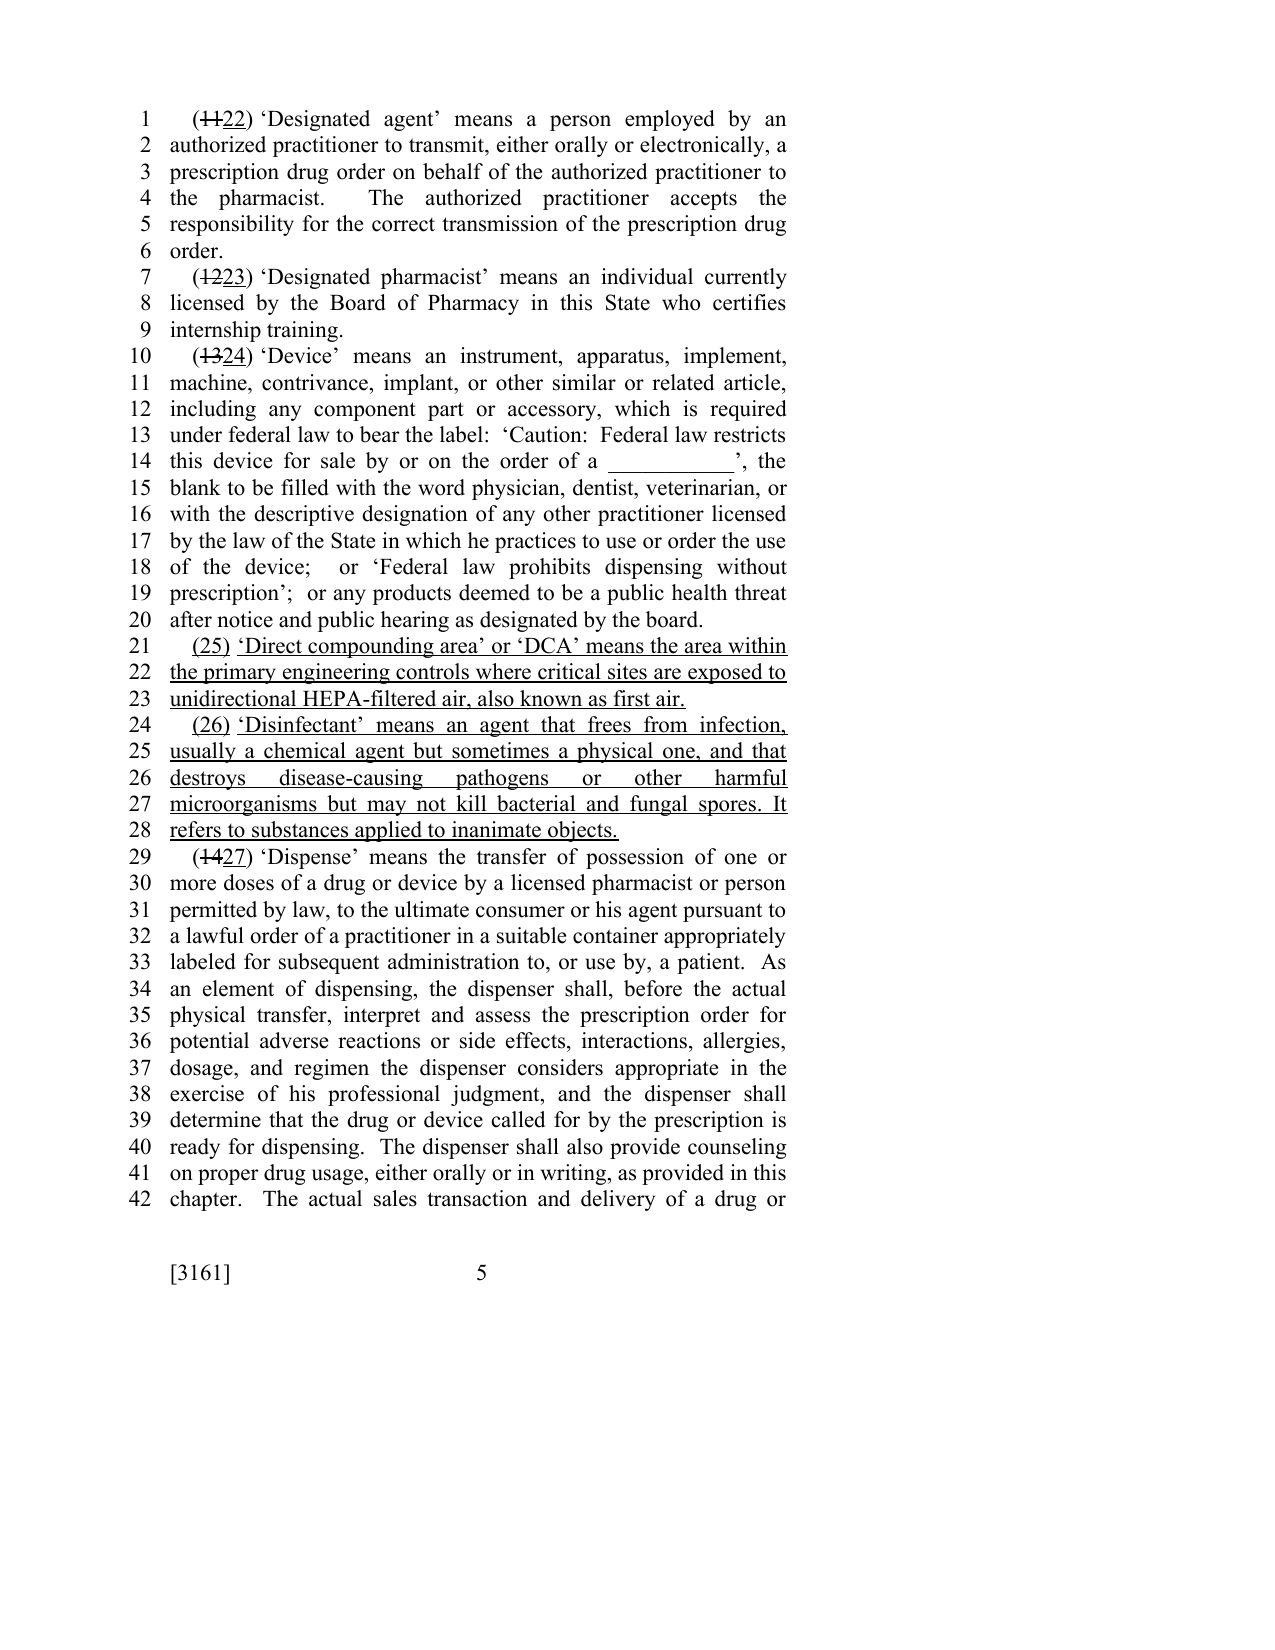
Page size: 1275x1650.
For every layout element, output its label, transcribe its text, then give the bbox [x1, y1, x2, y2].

text (1324) ‘Device’ means an instrument, apparatus, implement, machine, contrivance, implant, or other similar or related article, including any component part or accessory, which is required under federal law to bear the label: ‘Caution: Federal law restricts this device for sale by or on the order of a ___________’, the blank to be filled with the word physician, dentist, veterinarian, or with the descriptive designation of any other practitioner licensed by the law of the State in which he practices to use or order the use of the device; or ‘Federal law prohibits dispensing without prescription’; or any products deemed to be a public health threat after notice and public hearing as designated by the board. [169, 342, 787, 632]
text (26) ‘Disinfectant’ means an agent that frees from infection, usually a chemical agent but sometimes a physical one, and that destroys disease-causing pathogens or other harmful microorganisms but may not kill bacterial and fungal spores. It refers to substances applied to inanimate objects. [169, 711, 787, 760]
text (1223) ‘Designated pharmacist’ means an individual currently licensed by the Board of Pharmacy in this State who certifies internship training. [169, 263, 787, 342]
text (26) ‘Disinfectant’ means an agent that frees from infection, usually a chemical agent but sometimes a physical one, and that destroys disease-causing pathogens or other harmful microorganisms but may not kill bacterial and fungal spores. It refers to substances applied to inanimate objects. [169, 814, 787, 843]
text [169, 843, 787, 1212]
text (25) ‘Direct compounding area’ or ‘DCA’ means the area within the primary engineering controls where critical sites are exposed to unidirectional HEPA-filtered air, also known as first air. [169, 682, 787, 711]
text (1122) ‘Designated agent’ means a person employed by an authorized practitioner to transmit, either orally or electronically, a prescription drug order on behalf of the authorized practitioner to the pharmacist. The authorized practitioner accepts the responsibility for the correct transmission of the prescription drug order. [169, 105, 787, 263]
text (25) ‘Direct compounding area’ or ‘DCA’ means the area within the primary engineering controls where critical sites are exposed to unidirectional HEPA-filtered air, also known as first air. [169, 632, 787, 681]
